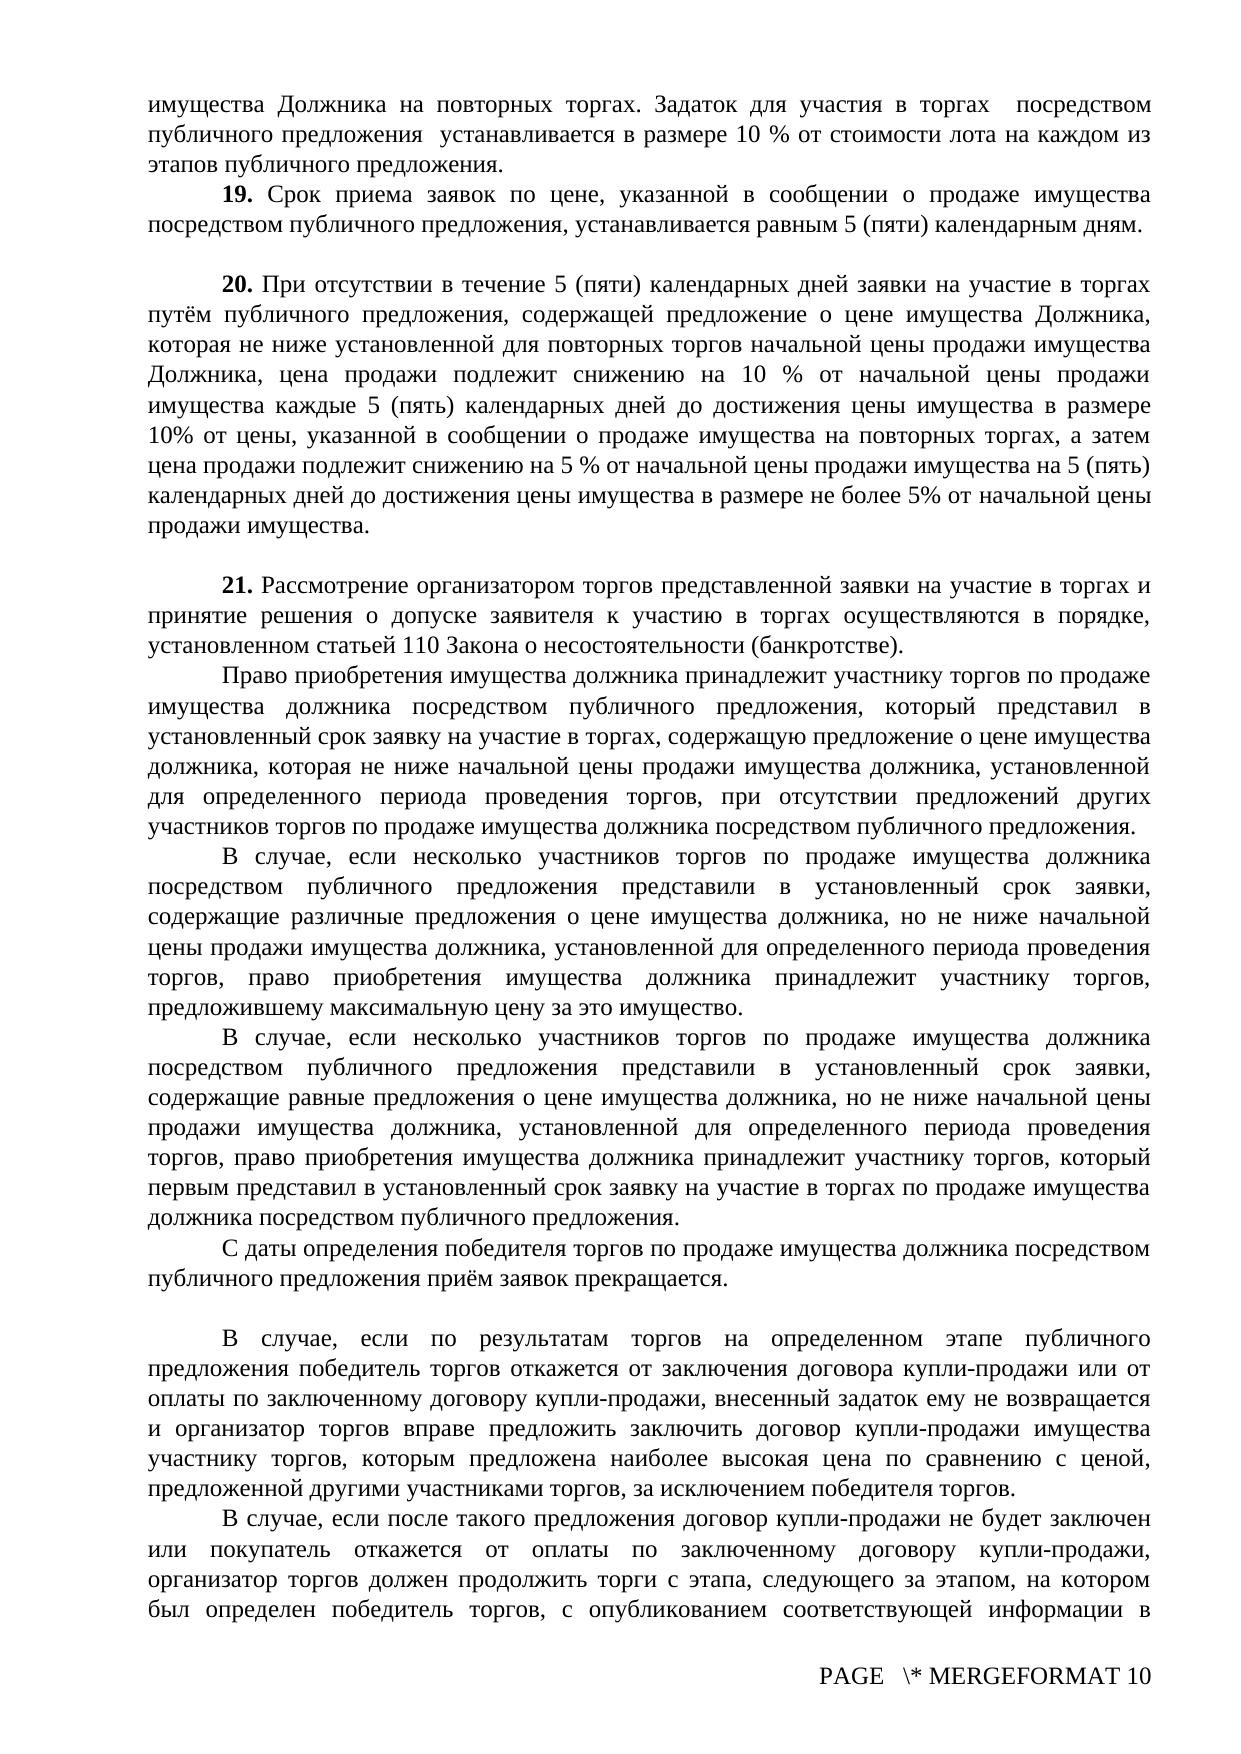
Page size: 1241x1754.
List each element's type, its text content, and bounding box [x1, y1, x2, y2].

text 19. Срок приема заявок по цене, указанной в сообщении о продаже имущества посредством публичного предложения, устанавливается равным 5 (пяти) календарным дням. [148, 179, 1152, 238]
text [148, 1503, 1152, 1623]
text В случае, если несколько участников торгов по продаже имущества должника посредством публичного предложения представили в установленный срок заявки, содержащие равные предложения о цене имущества должника, но не ниже начальной цены продажи имущества должника, установленной для определенного периода проведения торгов, право приобретения имущества должника принадлежит участнику торгов, который первым представил в установленный срок заявку на участие в торгах по продаже имущества должника посредством публичного предложения. [148, 1022, 1152, 1231]
text В случае, если несколько участников торгов по продаже имущества должника посредством публичного предложения представили в установленный срок заявки, содержащие различные предложения о цене имущества должника, но не ниже начальной цены продажи имущества должника, установленной для определенного периода проведения торгов, право приобретения имущества должника принадлежит участнику торгов, предложившему максимальную цену за это имущество. [148, 841, 1152, 1021]
text В случае, если по результатам торгов на определенном этапе публичного предложения победитель торгов откажется от заключения договора купли-продажи или от оплаты по заключенному договору купли-продажи, внесенный задаток ему не возвращается и организатор торгов вправе предложить заключить договор купли-продажи имущества участнику торгов, которым предложена наиболее высокая цена по сравнению с ценой, предложенной другими участниками торгов, за исключением победителя торгов. [148, 1323, 1152, 1502]
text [148, 89, 1152, 178]
text С даты определения победителя торгов по продаже имущества должника посредством публичного предложения приём заявок прекращается. [148, 1233, 1152, 1291]
text 21. Рассмотрение организатором торгов представленной заявки на участие в торгах и принятие решения о допуске заявителя к участию в торгах осуществляются в порядке, установленном статьей 110 Закона о несостоятельности (банкротстве). [148, 570, 1152, 659]
text Право приобретения имущества должника принадлежит участнику торгов по продаже имущества должника посредством публичного предложения, который представил в установленный срок заявку на участие в торгах, содержащую предложение о цене имущества должника, которая не ниже начальной цены продажи имущества должника, установленной для определенного периода проведения торгов, при отсутствии предложений других участников торгов по продаже имущества должника посредством публичного предложения. [148, 661, 1152, 840]
text 20. При отсутствии в течение 5 (пяти) календарных дней заявки на участие в торгах путём публичного предложения, содержащей предложение о цене имущества Должника, которая не ниже установленной для повторных торгов начальной цены продажи имущества Должника, цена продажи подлежит снижению на 10 % от начальной цены продажи имущества каждые 5 (пять) календарных дней до достижения цены имущества в размере 10% от цены, указанной в сообщении о продаже имущества на повторных торгах, а затем цена продажи подлежит снижению на 5 % от начальной цены продажи имущества на 5 (пять) календарных дней до достижения цены имущества в размере не более 5% от начальной цены продажи имущества. [148, 448, 1152, 539]
text 20. При отсутствии в течение 5 (пяти) календарных дней заявки на участие в торгах путём публичного предложения, содержащей предложение о цене имущества Должника, которая не ниже установленной для повторных торгов начальной цены продажи имущества Должника, цена продажи подлежит снижению на 10 % от начальной цены продажи имущества каждые 5 (пять) календарных дней до достижения цены имущества в размере 10% от цены, указанной в сообщении о продаже имущества на повторных торгах, а затем цена продажи подлежит снижению на 5 % от начальной цены продажи имущества на 5 (пять) календарных дней до достижения цены имущества в размере не более 5% от начальной цены продажи имущества. [148, 269, 1152, 420]
